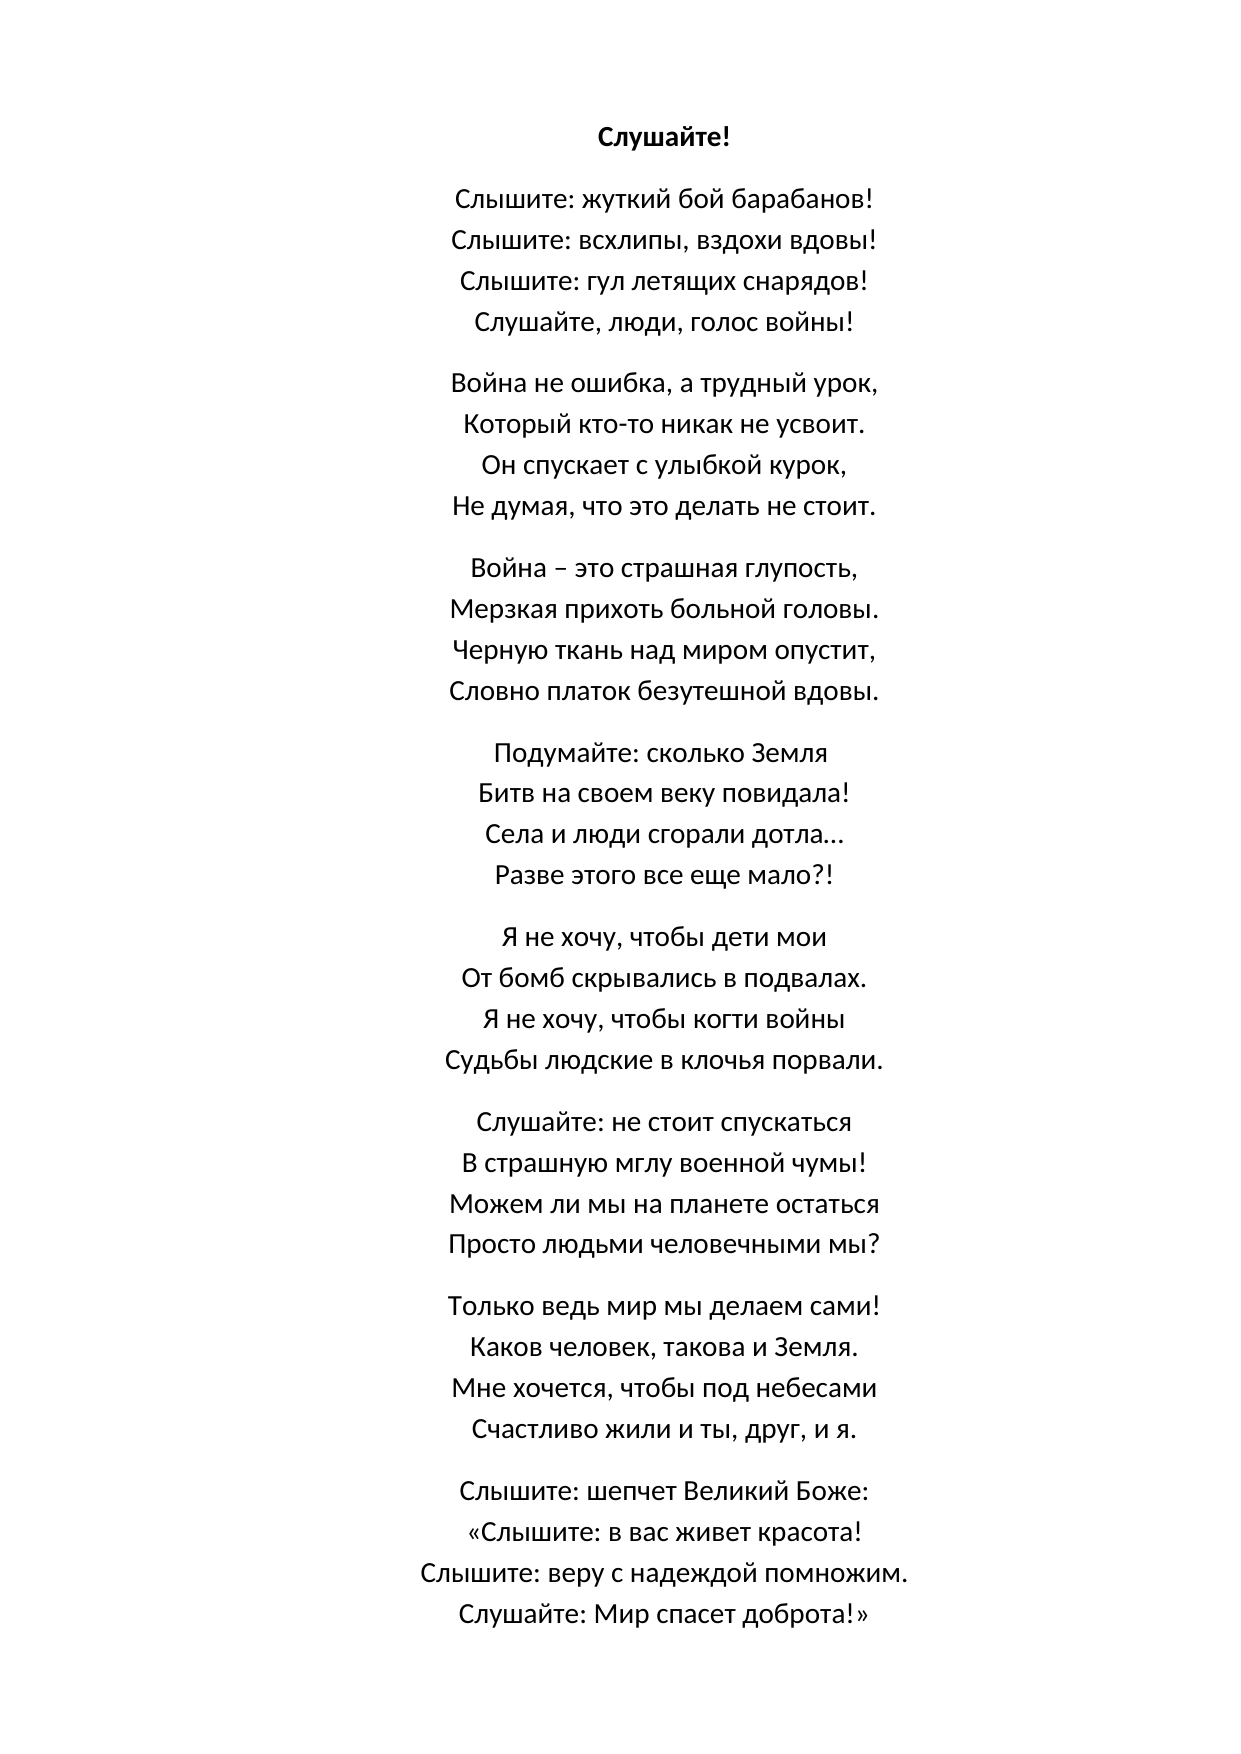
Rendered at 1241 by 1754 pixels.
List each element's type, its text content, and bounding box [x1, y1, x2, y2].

text Слышите: шепчет Великий Боже: «Слышите: в вас живет красота! Слышите: веру с надеждой помножим. Слушайте: Мир спасет доброта!» [177, 1472, 1152, 1630]
text Слушайте! [177, 118, 1152, 154]
text Война – это страшная глупость, Мерзкая прихоть больной головы. Черную ткань над миром опустит, Словно платок безутешной вдовы. [177, 549, 1152, 707]
text Слушайте: не стоит спускаться В страшную мглу военной чумы! Можем ли мы на планете остаться Просто людьми человечными мы? [177, 1103, 1152, 1261]
text Подумайте: сколько Земля Битв на своем веку повидала! Села и люди сгорали дотла… Разве этого все еще мало?! [177, 734, 1152, 892]
text Слышите: жуткий бой барабанов! Слышите: всхлипы, вздохи вдовы! Слышите: гул летящих снарядов! Слушайте, люди, голос войны! [177, 180, 1152, 338]
text Только ведь мир мы делаем сами! Каков человек, такова и Земля. Мне хочется, чтобы под небесами Счастливо жили и ты, друг, и я. [177, 1287, 1152, 1446]
text Война не ошибка, а трудный урок, Который кто-то никак не усвоит. Он спускает с улыбкой курок, Не думая, что это делать не стоит. [177, 364, 1152, 523]
text Я не хочу, чтобы дети мои От бомб скрывались в подвалах. Я не хочу, чтобы когти войны Судьбы людские в клочья порвали. [177, 918, 1152, 1077]
